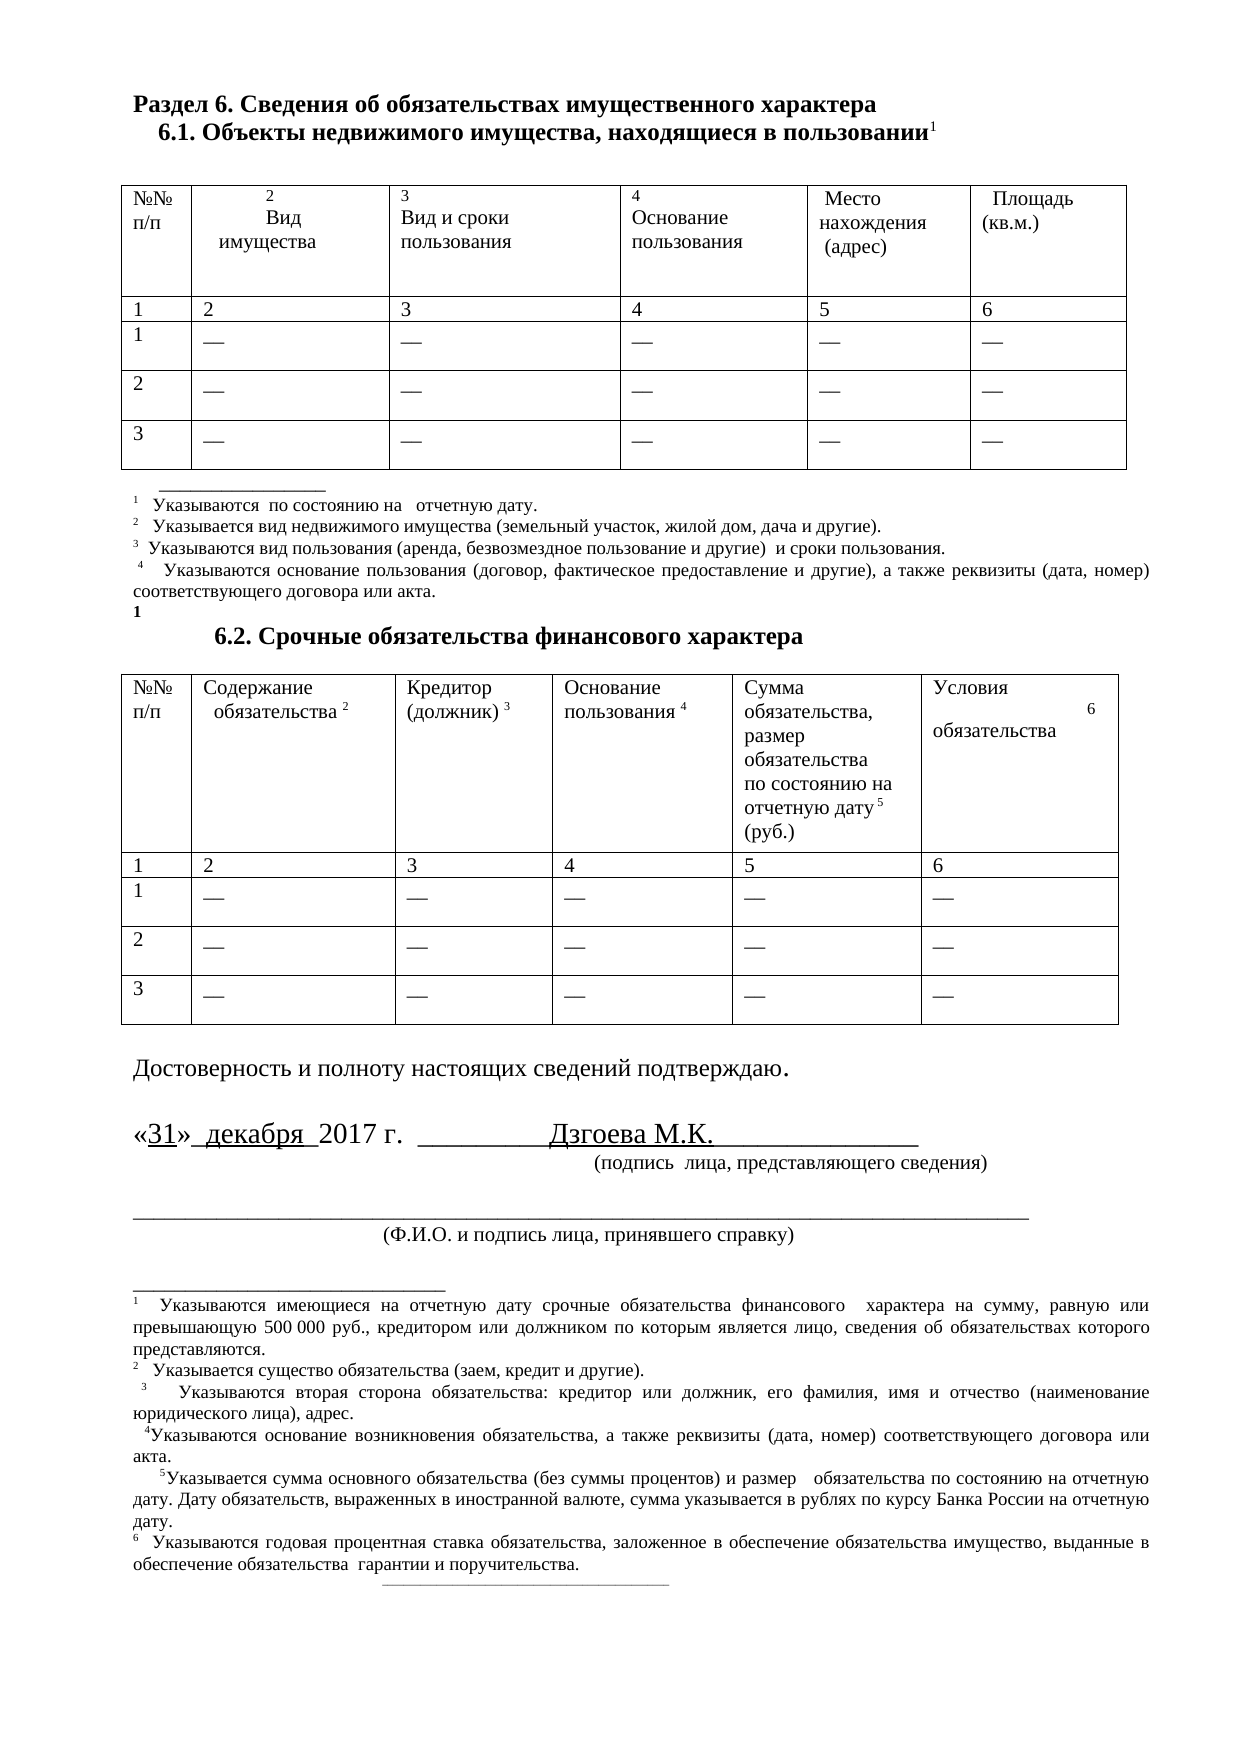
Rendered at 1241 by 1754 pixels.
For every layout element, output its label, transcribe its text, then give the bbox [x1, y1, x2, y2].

text 1 [133, 602, 1152, 621]
text ________________ [133, 470, 1152, 494]
table_cell 5 [808, 297, 970, 321]
table_cell 4 [621, 297, 807, 321]
table_cell __ [621, 371, 807, 419]
table_header 4 Основание пользования [621, 186, 807, 296]
table_cell 3 [390, 297, 620, 321]
table_cell 2 [192, 853, 395, 877]
table_cell __ [192, 322, 389, 370]
table_header №№ п/п [122, 186, 191, 296]
text 5Указывается сумма основного обязательства (без суммы процентов) и размер обязательства по состоянию на отчетную дату. Дату обязательств, выраженных в иностранной валюте, сумма указывается в рублях по курсу Банка России на отчетную дату. [133, 1467, 1152, 1531]
table_cell __ [553, 976, 732, 1024]
table_cell __ [922, 927, 1118, 975]
table_header Основание пользования 4 [553, 675, 732, 852]
text 4Указываются основание возникновения обязательства, а также реквизиты (дата, номер) соответствующего договора или акта. [133, 1424, 1152, 1467]
table_cell __ [192, 927, 395, 975]
table_cell 2 [122, 927, 191, 975]
table_header Кредитор (должник) 3 [396, 675, 552, 852]
text 3 Указываются вторая сторона обязательства: кредитор или должник, его фамилия, имя и отчество (наименование юридического лица), адрес. [133, 1381, 1152, 1424]
table_cell __ [553, 927, 732, 975]
table_header Площадь (кв.м.) [971, 186, 1126, 296]
table_cell 1 [122, 322, 191, 370]
table_cell __ [192, 976, 395, 1024]
table_cell __ [733, 976, 921, 1024]
table_cell 4 [553, 853, 732, 877]
table_cell __ [396, 878, 552, 926]
table_cell __ [396, 976, 552, 1024]
table_header 2 Вид имущества [192, 186, 389, 296]
table_header Место нахождения (адрес) [808, 186, 970, 296]
table_header Содержание обязательства 2 [192, 675, 395, 852]
text 6.2. Срочные обязательства финансового характера [133, 621, 1152, 649]
table_cell __ [396, 927, 552, 975]
table_cell __ [390, 371, 620, 419]
table_header Условия 6 обязательства [922, 675, 1118, 852]
table_cell 1 [122, 853, 191, 877]
text 2 Указывается существо обязательства (заем, кредит и другие). [133, 1359, 1152, 1381]
table_cell __ [808, 322, 970, 370]
table_cell __ [553, 878, 732, 926]
table_cell __ [971, 421, 1126, 469]
table_cell __ [192, 878, 395, 926]
text Раздел 6. Сведения об обязательствах имущественного характера [133, 89, 1152, 117]
table_header Сумма обязательства, размер обязательства по состоянию на отчетную дату 5 (руб.) [733, 675, 921, 852]
table_cell 3 [122, 976, 191, 1024]
text (подпись лица, представляющего сведения) [133, 1150, 1152, 1174]
text (Ф.И.О. и подпись лица, принявшего справку) [133, 1222, 1152, 1246]
table_cell 5 [733, 853, 921, 877]
table_cell __ [808, 371, 970, 419]
text _____________________________________________________ [133, 1574, 1152, 1596]
table_cell __ [971, 322, 1126, 370]
table_header 3 Вид и сроки пользования [390, 186, 620, 296]
text 4 Указываются основание пользования (договор, фактическое предоставление и другие), а также реквизиты (дата, номер) соответствующего договора или акта. [133, 558, 1152, 602]
table_cell __ [922, 976, 1118, 1024]
table_cell __ [733, 878, 921, 926]
table_cell 1 [122, 297, 191, 321]
table_cell __ [390, 322, 620, 370]
table_header №№ п/п [122, 675, 191, 852]
table_cell 6 [971, 297, 1126, 321]
table_cell __ [971, 371, 1126, 419]
text 3 Указываются вид пользования (аренда, безвозмездное пользование и другие) и сроки пользования. [133, 537, 1152, 558]
text ______________________________________________________________________________________ [133, 1198, 1152, 1222]
table_cell __ [621, 421, 807, 469]
text «31»_декабря_2017 г. _________Дзгоева М.К.______________ [133, 1116, 1152, 1150]
text Достоверность и полноту настоящих сведений подтверждаю. [133, 1049, 1152, 1083]
table_cell 2 [192, 297, 389, 321]
text ______________________________ [133, 1270, 1152, 1294]
table_cell __ [808, 421, 970, 469]
table_cell __ [922, 878, 1118, 926]
table_cell __ [192, 371, 389, 419]
text 6 Указываются годовая процентная ставка обязательства, заложенное в обеспечение обязательства имущество, выданные в обеспечение обязательства гарантии и поручительства. [133, 1531, 1152, 1574]
table_cell 3 [122, 421, 191, 469]
table_cell __ [192, 421, 389, 469]
text 1 Указываются по состоянию на отчетную дату. [133, 494, 1152, 515]
table_cell __ [621, 322, 807, 370]
table_cell 6 [922, 853, 1118, 877]
table_cell 1 [122, 878, 191, 926]
text 2 Указывается вид недвижимого имущества (земельный участок, жилой дом, дача и другие). [133, 515, 1152, 537]
table_cell __ [390, 421, 620, 469]
table_cell 3 [396, 853, 552, 877]
table_cell 2 [122, 371, 191, 419]
table_cell __ [733, 927, 921, 975]
text 1 Указываются имеющиеся на отчетную дату срочные обязательства финансового характера на сумму, равную или превышающую 500 000 руб., кредитором или должником по которым является лицо, сведения об обязательствах которого представляются. [133, 1294, 1152, 1359]
text 6.1. Объекты недвижимого имущества, находящиеся в пользовании1 [133, 117, 1152, 146]
